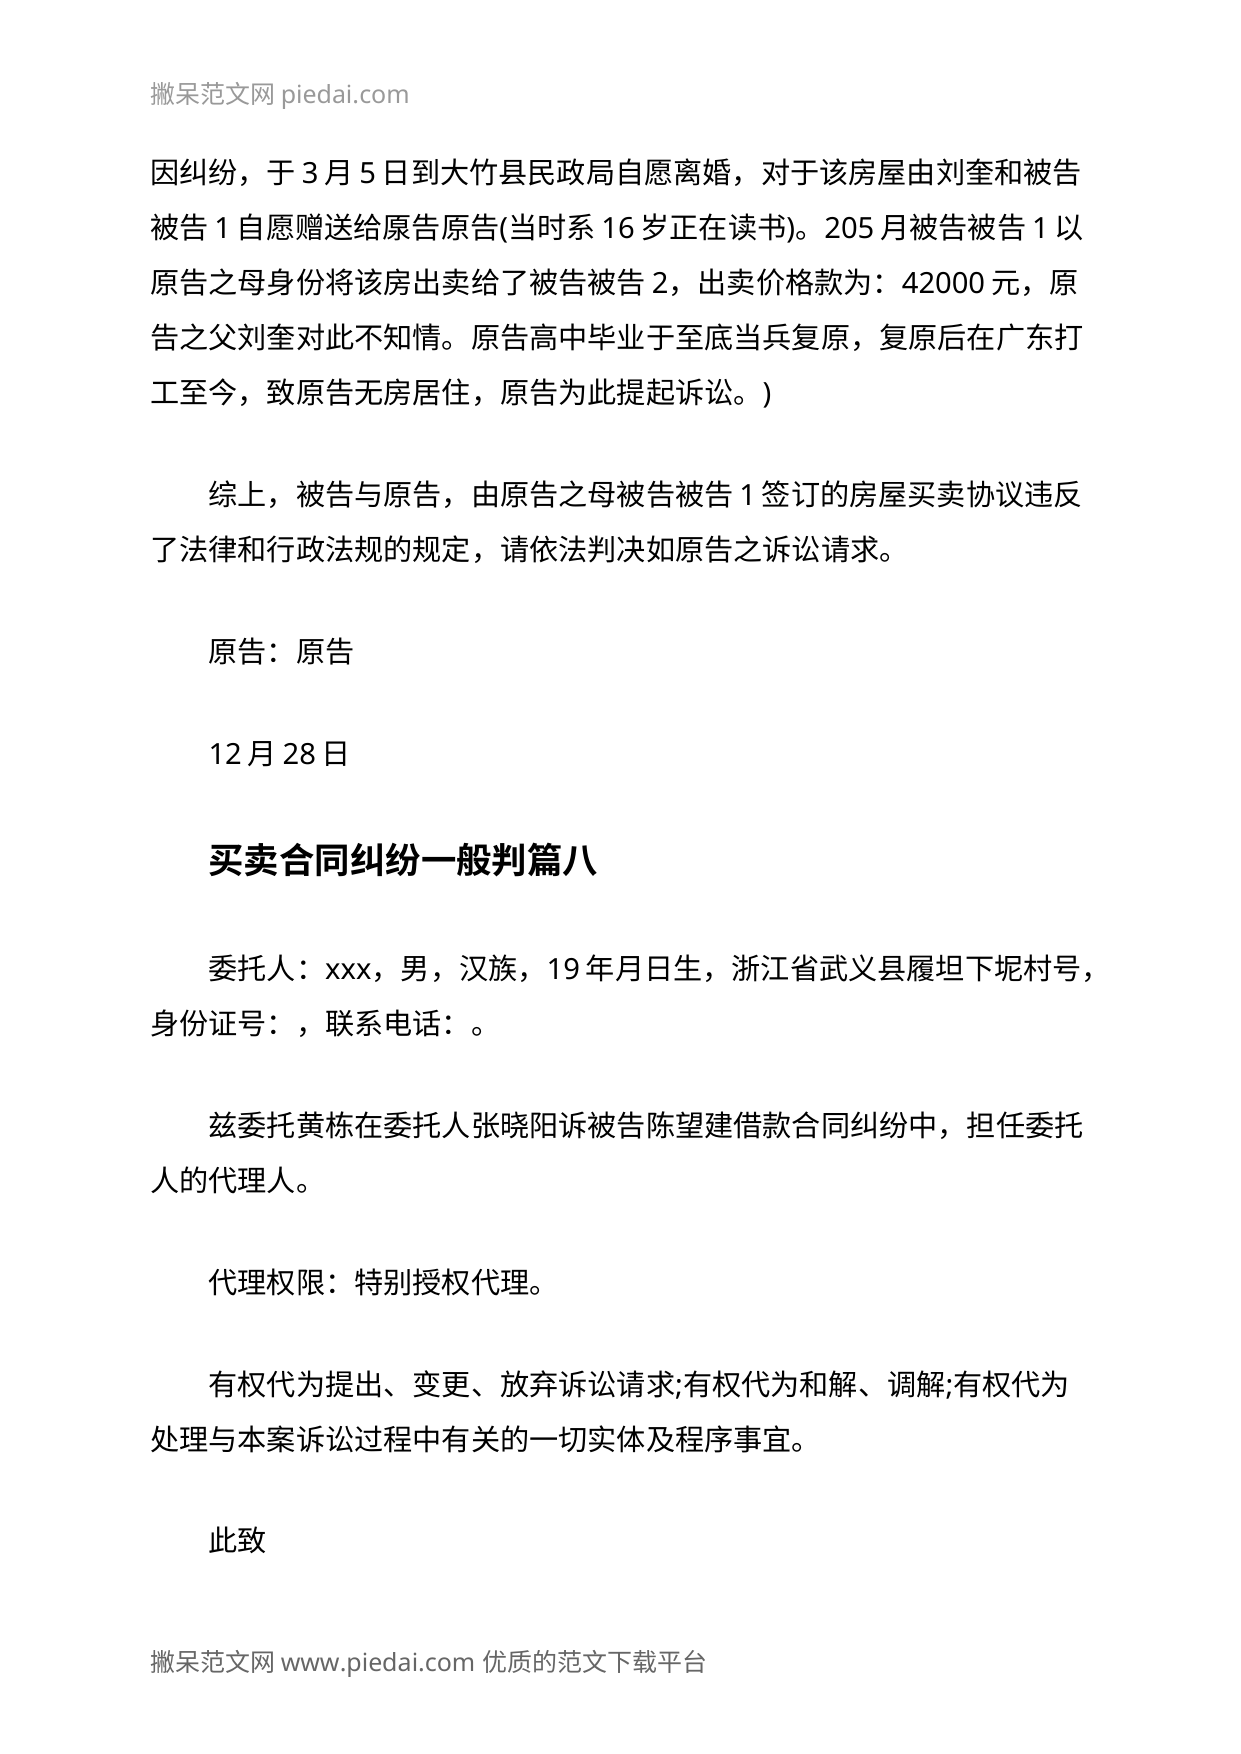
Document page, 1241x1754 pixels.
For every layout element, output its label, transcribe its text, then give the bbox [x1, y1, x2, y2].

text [150, 150, 1090, 412]
text 代理权限：特别授权代理。 [150, 1259, 1090, 1302]
text 委托人：xxx，男，汉族，19年月日生，浙江省武义县履坦下坭村号，身份证号：，联系电话：。 [150, 946, 1090, 1043]
text 买卖合同纠纷一般判篇八 [150, 832, 1090, 884]
text 此致 [150, 1518, 1090, 1560]
text 兹委托黄栋在委托人张晓阳诉被告陈望建借款合同纠纷中，担任委托人的代理人。 [150, 1103, 1090, 1200]
text 有权代为提出、变更、放弃诉讼请求;有权代为和解、调解;有权代为处理与本案诉讼过程中有关的一切实体及程序事宜。 [150, 1361, 1090, 1458]
text 综上，被告与原告，由原告之母被告被告1签订的房屋买卖协议违反了法律和行政法规的规定，请依法判决如原告之诉讼请求。 [150, 472, 1090, 569]
text 原告：原告 [150, 629, 1090, 671]
text 12月28日 [150, 730, 1090, 773]
